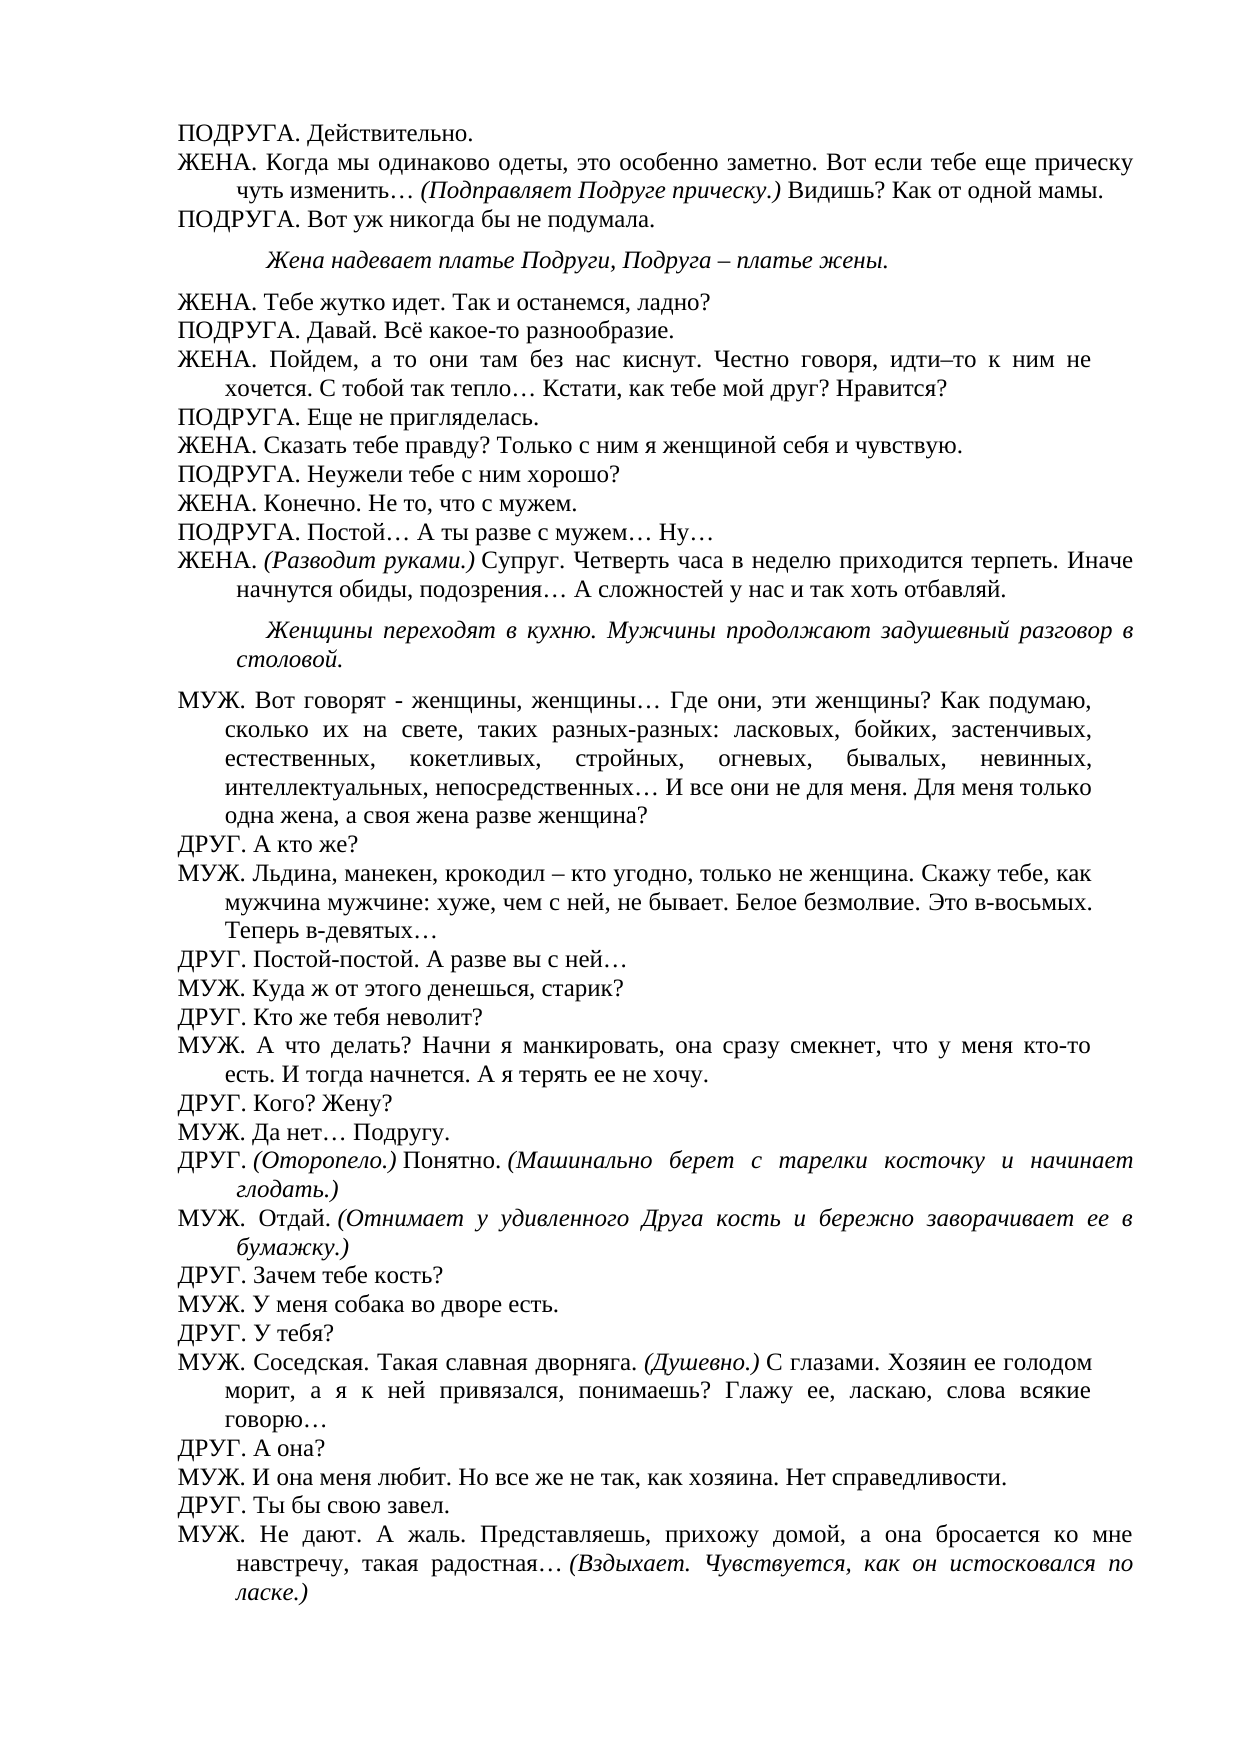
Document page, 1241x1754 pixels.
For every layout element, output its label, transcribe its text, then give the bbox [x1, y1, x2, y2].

text ПОДРУГА. Еще не пригляделась. [177, 402, 1093, 431]
text ЖЕНА. Тебе жутко идет. Так и останемся, ладно? [177, 287, 1093, 316]
text МУЖ. У меня собака во дворе есть. [177, 1289, 1093, 1318]
text МУЖ. Льдина, манекен, крокодил – кто угодно, только не женщина. Скажу тебе, как мужчина мужчине: хуже, чем с ней, не бывает. Белое безмолвие. Это в-восьмых. Теперь в-девятых… [177, 858, 1093, 944]
text ЖЕНА. (Разводит руками.) Супруг. Четверть часа в неделю приходится терпеть. Иначе начнутся обиды, подозрения… А сложностей у нас и так хоть отбавляй. [177, 546, 1134, 603]
text ДРУГ. Зачем тебе кость? [177, 1261, 1093, 1289]
text ЖЕНА. Конечно. Не то, что с мужем. [177, 488, 1093, 517]
text ДРУГ. (Оторопело.) Понятно. (Машинально берет с тарелки косточку и начинает глодать.) [177, 1146, 1134, 1203]
text МУЖ. Не дают. А жаль. Представляешь, прихожу домой, а она бросается ко мне навстречу, такая радостная… (Вздыхает. Чувствуется, как он истосковался по ласке.) [177, 1519, 1134, 1606]
text ДРУГ. Кто же тебя неволит? [177, 1002, 1093, 1031]
text ДРУГ. А она? [177, 1433, 1093, 1462]
text ДРУГ. Кого? Жену? [177, 1088, 1093, 1117]
text МУЖ. И она меня любит. Но все же не так, как хозяина. Нет справедливости. [177, 1462, 1093, 1491]
text ДРУГ. А кто же? [177, 829, 1093, 858]
text ПОДРУГА. Давай. Всё какое-то разнообразие. [177, 316, 1093, 344]
text ДРУГ. У тебя? [177, 1318, 1093, 1347]
text ДРУГ. Ты бы свою завел. [177, 1491, 1093, 1519]
text ПОДРУГА. Действительно. [177, 118, 1093, 147]
text ПОДРУГА. Постой… А ты разве с мужем… Ну… [177, 517, 1093, 546]
text ДРУГ. Постой-постой. А разве вы с ней… [177, 944, 1093, 973]
text МУЖ. Да нет… Подругу. [177, 1117, 1093, 1146]
text МУЖ. А что делать? Начни я манкировать, она сразу смекнет, что у меня кто-то есть. И тогда начнется. А я терять ее не хочу. [177, 1031, 1093, 1088]
text ЖЕНА. Сказать тебе правду? Только с ним я женщиной себя и чувствую. [177, 431, 1093, 459]
text ПОДРУГА. Неужели тебе с ним хорошо? [177, 459, 1093, 488]
text Женщины переходят в кухню. Мужчины продолжают задушевный разговор в столовой. [236, 616, 1134, 673]
text ЖЕНА. Когда мы одинаково одеты, это особенно заметно. Вот если тебе еще прическу чуть изменить… (Подправляет Подруге прическу.) Видишь? Как от одной мамы. [177, 147, 1134, 204]
text ЖЕНА. Пойдем, а то они там без нас киснут. Честно говоря, идти–то к ним не хочется. С тобой так тепло… Кстати, как тебе мой друг? Нравится? [177, 344, 1093, 402]
text МУЖ. Куда ж от этого денешься, старик? [177, 973, 1093, 1002]
text МУЖ. Отдай. (Отнимает у удивленного Друга кость и бережно заворачивает ее в бумажку.) [177, 1203, 1134, 1261]
text МУЖ. Вот говорят - женщины, женщины… Где они, эти женщины? Как подумаю, сколько их на свете, таких разных-разных: ласковых, бойких, застенчивых, естественных, кокетливых, стройных, огневых, бывалых, невинных, интеллектуальных, непосредственных… И все они не для меня. Для меня только одна жена, а своя жена разве женщина? [177, 686, 1093, 829]
text ПОДРУГА. Вот уж никогда бы не подумала. [177, 204, 1093, 233]
text Жена надевает платье Подруги, Подруга – платье жены. [236, 246, 1134, 274]
text МУЖ. Соседская. Такая славная дворняга. (Душевно.) С глазами. Хозяин ее голодом морит, а я к ней привязался, понимаешь? Глажу ее, ласкаю, слова всякие говорю… [177, 1347, 1093, 1433]
